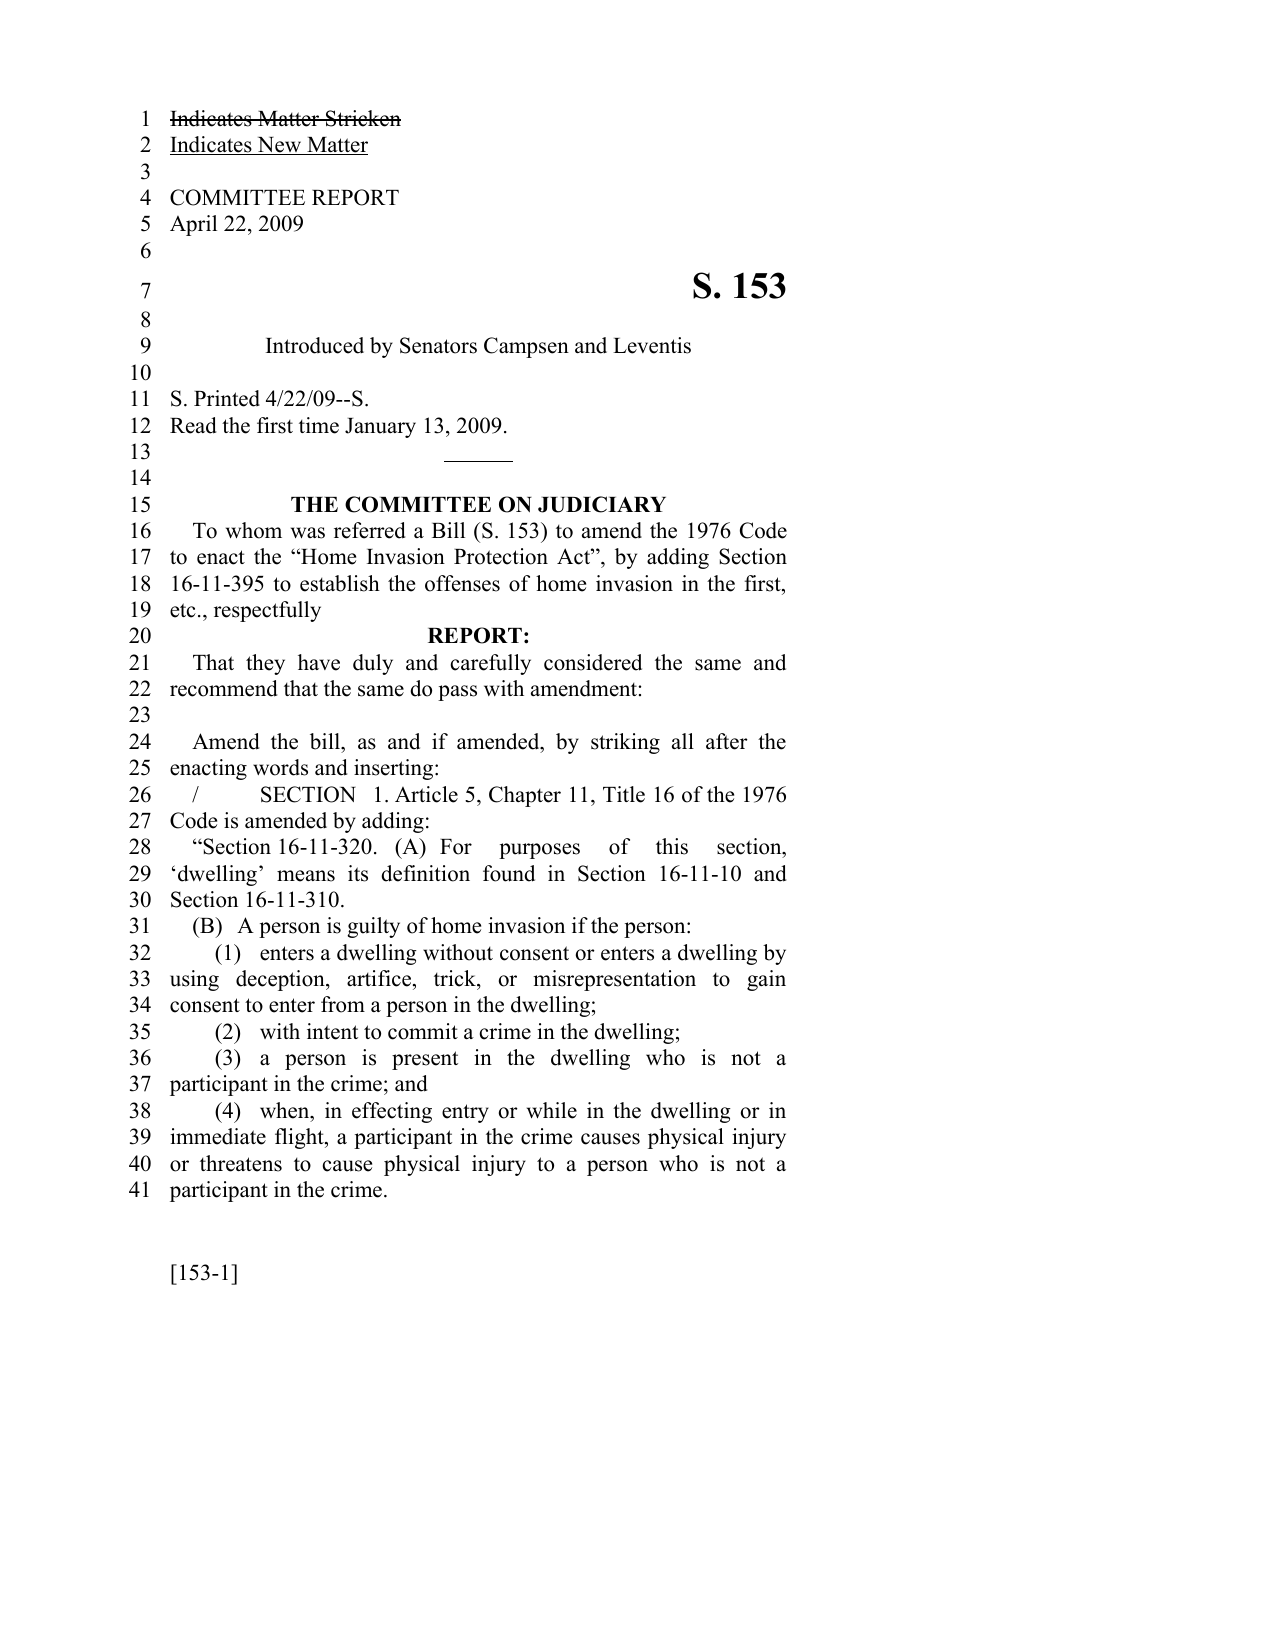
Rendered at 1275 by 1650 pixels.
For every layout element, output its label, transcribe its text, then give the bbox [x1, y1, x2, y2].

text To whom was referred a Bill (S. 153) to amend the 1976 Code to enact the “Home Invasion Protection Act”, by adding Section 16-11-395 to establish the offenses of home invasion in the first, etc., respectfully [169, 517, 787, 622]
text S. Printed 4/22/09--S. [169, 385, 787, 412]
text REPORT: [169, 622, 787, 649]
text (2) with intent to commit a crime in the dwelling; [169, 1018, 787, 1044]
text COMMITTEE REPORT [169, 184, 787, 210]
text (B) A person is guilty of home invasion if the person: [169, 912, 787, 939]
text Amend the bill, as and if amended, by striking all after the enacting words and inserting: [169, 728, 787, 781]
text April 22, 2009 [169, 210, 787, 237]
text (3) a person is present in the dwelling who is not a participant in the crime; and [169, 1044, 787, 1097]
text “Section 16-11-320. (A) For purposes of this section, ‘dwelling’ means its definition found in Section 16-11-10 and Section 16-11-310. [169, 833, 787, 912]
text Indicates New Matter [169, 131, 787, 158]
text Indicates Matter Stricken [169, 105, 787, 131]
text S. 153 [169, 263, 787, 306]
text Introduced by Senators Campsen and Leventis [169, 333, 787, 359]
text (1) enters a dwelling without consent or enters a dwelling by using deception, artifice, trick, or misrepresentation to gain consent to enter from a person in the dwelling; [169, 939, 787, 1018]
text THE COMMITTEE ON JUDICIARY [169, 491, 787, 517]
text / SECTION 1. Article 5, Chapter 11, Title 16 of the 1976 Code is amended by adding: [169, 781, 787, 833]
text Read the first time January 13, 2009. [169, 412, 787, 438]
text That they have duly and carefully considered the same and recommend that the same do pass with amendment: [169, 649, 787, 702]
text (4) when, in effecting entry or while in the dwelling or in immediate flight, a participant in the crime causes physical injury or threatens to cause physical injury to a person who is not a participant in the crime. [169, 1097, 787, 1202]
